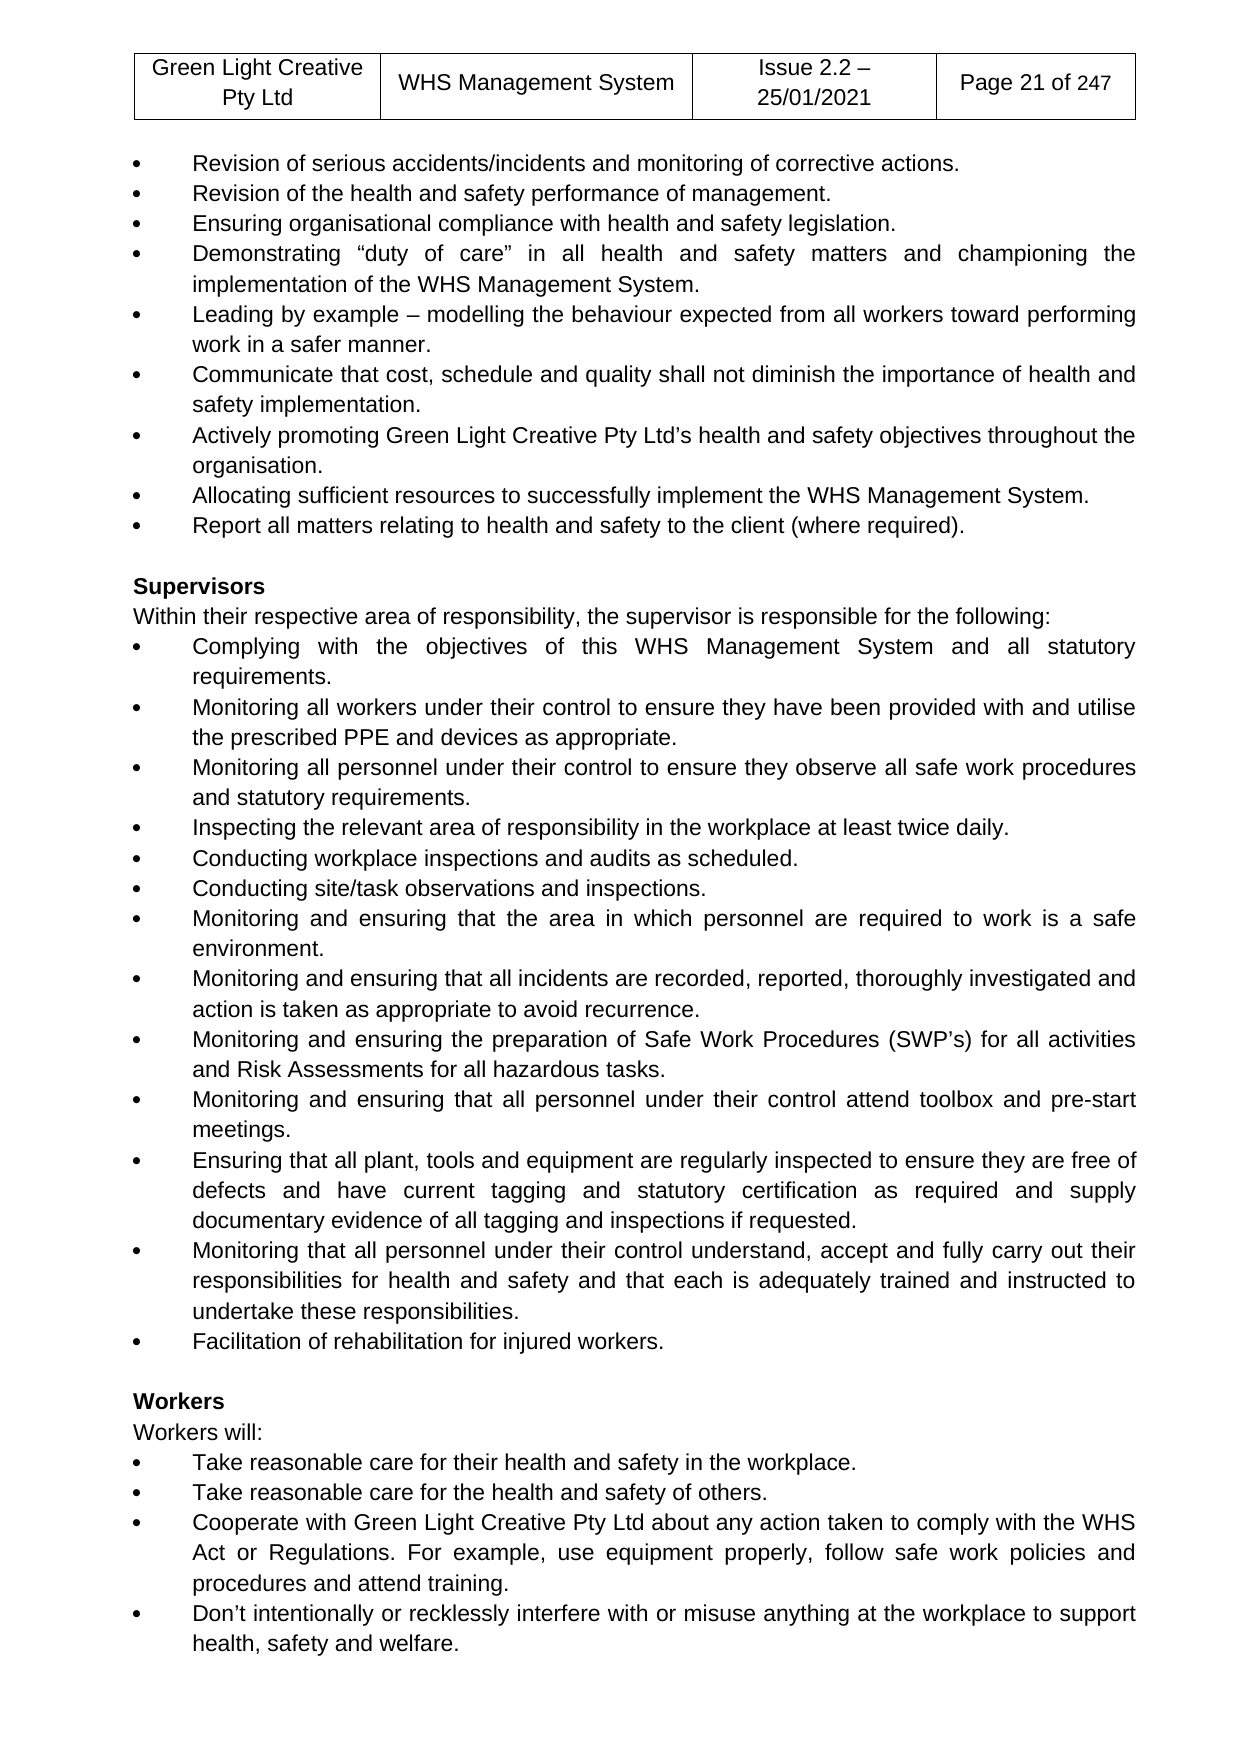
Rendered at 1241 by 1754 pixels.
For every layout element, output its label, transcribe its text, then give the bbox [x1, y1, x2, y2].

text Cooperate with Green Light Creative Pty Ltd about any action taken to comply with the WHS Act or Regulations. For example, use equipment properly, follow safe work policies and procedures and attend training. [133, 1509, 1137, 1596]
text Revision of serious accidents/incidents and monitoring of corrective actions. [133, 150, 1137, 176]
text Take reasonable care for the health and safety of others. [133, 1479, 1137, 1505]
text Monitoring and ensuring the preparation of Safe Work Procedures (SWP’s) for all activities and Risk Assessments for all hazardous tasks. [133, 1026, 1137, 1082]
text Take reasonable care for their health and safety in the workplace. [133, 1449, 1137, 1475]
text Revision of the health and safety performance of management. [133, 180, 1137, 206]
text Leading by example – modelling the behaviour expected from all workers toward performing work in a safer manner. [133, 301, 1137, 357]
text Monitoring and ensuring that all incidents are recorded, reported, thoroughly investigated and action is taken as appropriate to avoid recurrence. [133, 965, 1137, 1022]
text Inspecting the relevant area of responsibility in the workplace at least twice daily. [133, 814, 1137, 841]
text Ensuring that all plant, tools and equipment are regularly inspected to ensure they are free of defects and have current tagging and statutory certification as required and supply documentary evidence of all tagging and inspections if requested. [133, 1147, 1137, 1233]
text Within their respective area of responsibility, the supervisor is responsible for the following: [133, 603, 1137, 629]
text Demonstrating “duty of care” in all health and safety matters and championing the implementation of the WHS Management System. [133, 240, 1137, 297]
text Facilitation of rehabilitation for injured workers. [133, 1328, 1137, 1354]
text Report all matters relating to health and safety to the client (where required). [133, 512, 1137, 538]
text Monitoring that all personnel under their control understand, accept and fully carry out their responsibilities for health and safety and that each is adequately trained and instructed to undertake these responsibilities. [133, 1237, 1137, 1324]
text Conducting workplace inspections and audits as scheduled. [133, 844, 1137, 871]
text Don’t intentionally or recklessly interfere with or misuse anything at the workplace to support health, safety and welfare. [133, 1600, 1137, 1656]
text Communicate that cost, schedule and quality shall not diminish the importance of health and safety implementation. [133, 361, 1137, 418]
text Conducting site/task observations and inspections. [133, 875, 1137, 901]
text Monitoring and ensuring that all personnel under their control attend toolbox and pre-start meetings. [133, 1086, 1137, 1143]
text Allocating sufficient resources to successfully implement the WHS Management System. [133, 482, 1137, 508]
text Monitoring and ensuring that the area in which personnel are required to work is a safe environment. [133, 905, 1137, 961]
text Ensuring organisational compliance with health and safety legislation. [133, 210, 1137, 236]
text Monitoring all personnel under their control to ensure they observe all safe work procedures and statutory requirements. [133, 754, 1137, 810]
text Complying with the objectives of this WHS Management System and all statutory requirements. [133, 633, 1137, 689]
text Actively promoting Green Light Creative Pty Ltd’s health and safety objectives throughout the organisation. [133, 422, 1137, 478]
text Workers will: [133, 1418, 1137, 1445]
text Supervisors [133, 573, 1137, 599]
text Workers [133, 1388, 1137, 1414]
text Monitoring all workers under their control to ensure they have been provided with and utilise the prescribed PPE and devices as appropriate. [133, 693, 1137, 750]
